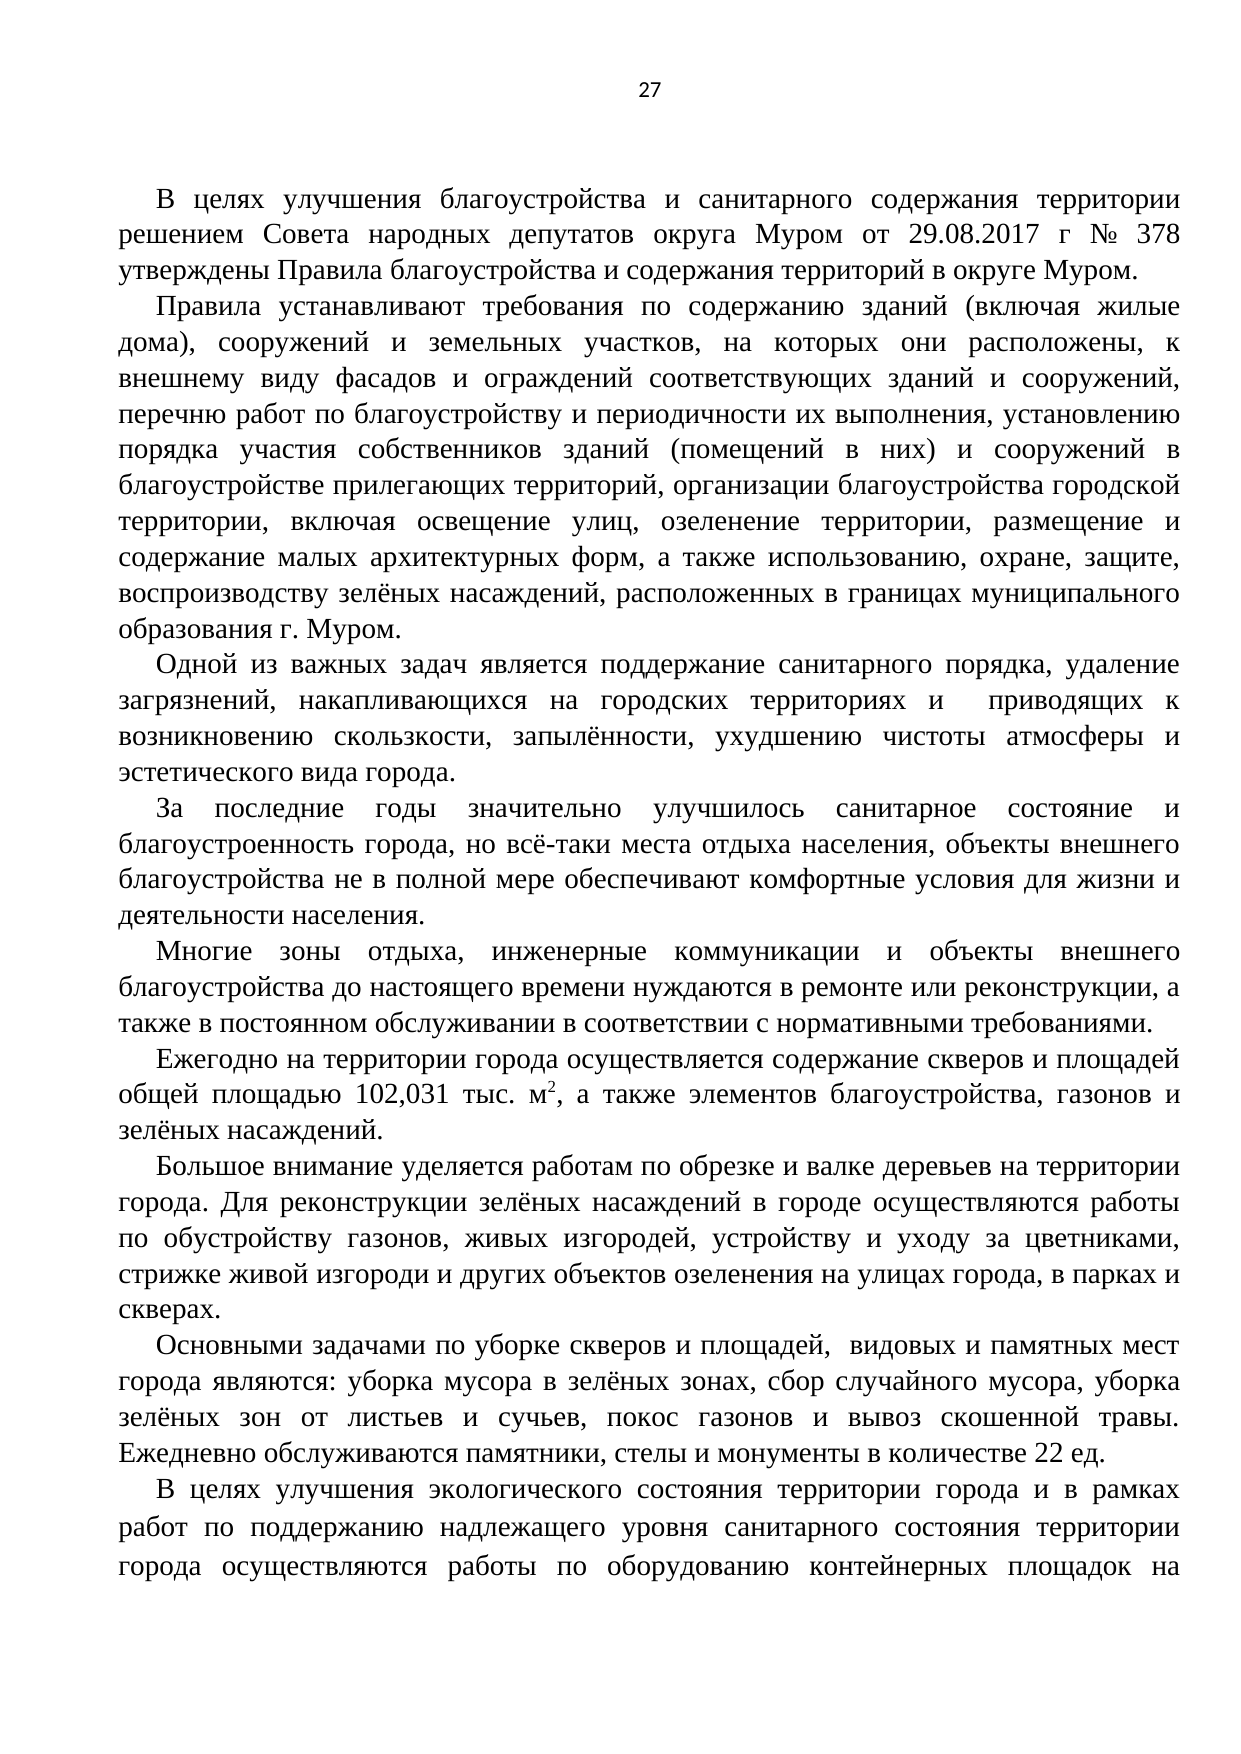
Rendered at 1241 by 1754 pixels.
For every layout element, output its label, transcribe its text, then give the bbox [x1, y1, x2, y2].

text Правила устанавливают требования по содержанию зданий (включая жилые дома), сооружений и земельных участков, на которых они расположены, к внешнему виду фасадов и ограждений соответствующих зданий и сооружений, перечню работ по благоустройству и периодичности их выполнения, установлению порядка участия собственников зданий (помещений в них) и сооружений в благоустройстве прилегающих территорий, организации благоустройства городской территории, включая освещение улиц, озеленение территории, размещение и содержание малых архитектурных форм, а также использованию, охране, защите, воспроизводству зелёных насаждений, расположенных в границах муниципального образования г. Муром. [118, 288, 1181, 644]
text Основными задачами по уборке скверов и площадей, видовых и памятных мест города являются: уборка мусора в зелёных зонах, сбор случайного мусора, уборка зелёных зон от листьев и сучьев, покос газонов и вывоз скошенной травы. Ежедневно обслуживаются памятники, стелы и монументы в количестве 22 ед. [118, 1327, 1181, 1468]
text Ежегодно на территории города осуществляется содержание скверов и площадей общей площадью 102,031 тыс. м2, а также элементов благоустройства, газонов и зелёных насаждений. [118, 1041, 1181, 1146]
text Одной из важных задач является поддержание санитарного порядка, удаление загрязнений, накапливающихся на городских территориях и приводящих к возникновению скользкости, запылённости, ухудшению чистоты атмосферы и эстетического вида города. [118, 647, 1181, 788]
text Большое внимание уделяется работам по обрезке и валке деревьев на территории города. Для реконструкции зелёных насаждений в городе осуществляются работы по обустройству газонов, живых изгородей, устройству и уходу за цветниками, стрижке живой изгороди и других объектов озеленения на улицах города, в парках и скверах. [118, 1148, 1181, 1325]
text Многие зоны отдыха, инженерные коммуникации и объекты внешнего благоустройства до настоящего времени нуждаются в ремонте или реконструкции, а также в постоянном обслуживании в соответствии с нормативными требованиями. [118, 933, 1181, 1038]
text В целях улучшения благоустройства и санитарного содержания территории решением Совета народных депутатов округа Муром от 29.08.2017 г № 378 утверждены Правила благоустройства и содержания территорий в округе Муром. [118, 181, 1181, 286]
text За последние годы значительно улучшилось санитарное состояние и благоустроенность города, но всё-таки места отдыха населения, объекты внешнего благоустройства не в полной мере обеспечивают комфортные условия для жизни и деятельности населения. [118, 790, 1181, 931]
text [118, 1471, 1181, 1581]
